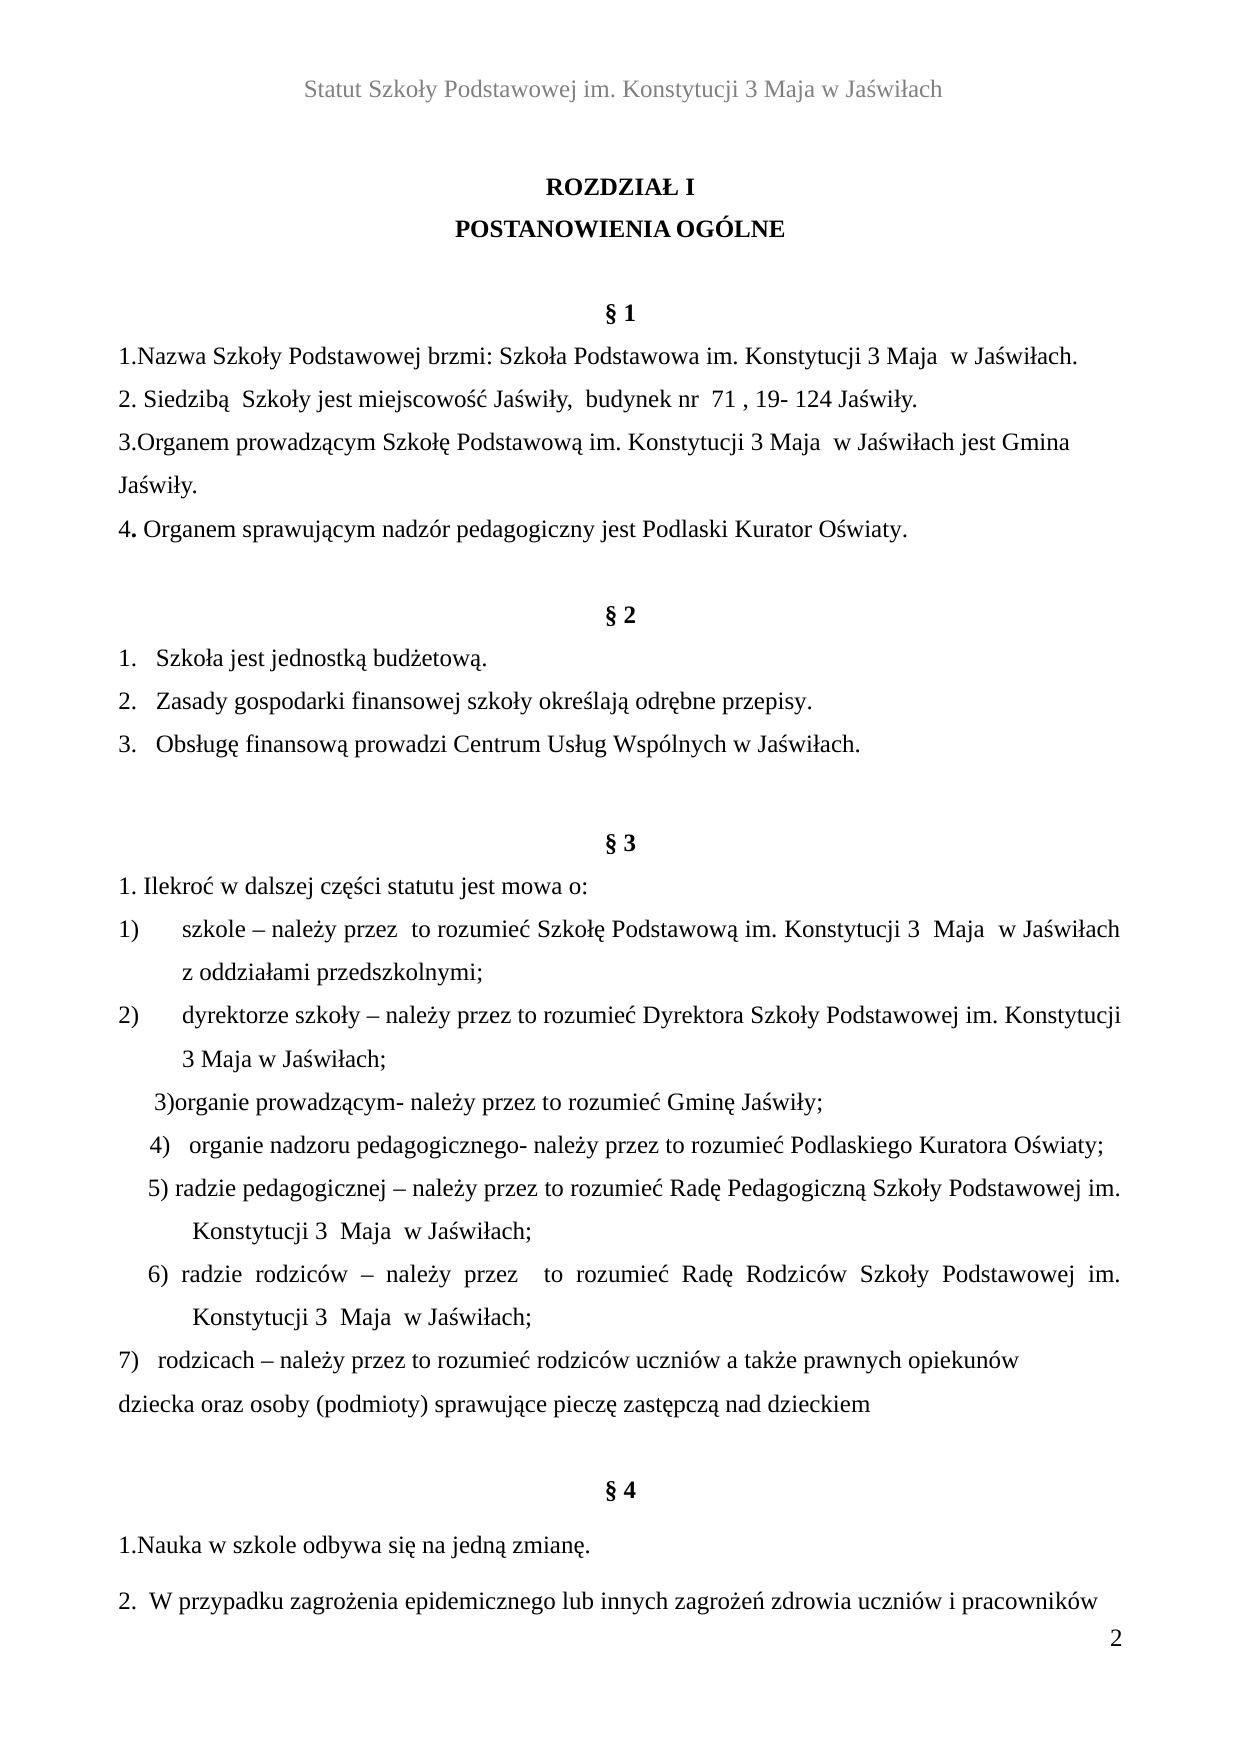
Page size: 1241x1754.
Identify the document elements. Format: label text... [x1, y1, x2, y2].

text 5) radzie pedagogicznej – należy przez to rozumieć Radę Pedagogiczną Szkoły Podstawowej im. Konstytucji 3 Maja w Jaświłach; [148, 1173, 1122, 1245]
subtitle ROZDZIAŁ I [118, 172, 1122, 201]
text dziecka oraz osoby (podmioty) sprawujące pieczę zastępczą nad dzieckiem [118, 1389, 1122, 1417]
text 3.Organem prowadzącym Szkołę Podstawową im. Konstytucji 3 Maja w Jaświłach jest Gmina [118, 427, 1122, 456]
text 4) organie nadzoru pedagogicznego- należy przez to rozumieć Podlaskiego Kuratora Oświaty; [118, 1130, 1122, 1159]
text § 4 [118, 1475, 1122, 1504]
text 2. W przypadku zagrożenia epidemicznego lub innych zagrożeń zdrowia uczniów i pracowników [118, 1586, 1122, 1615]
list szkole – należy przez to rozumieć Szkołę Podstawową im. Konstytucji 3 Maja w Jaświłach z oddziałami przedszkolnymi; [118, 914, 1122, 986]
list Szkoła jest jednostką budżetową. [118, 643, 1122, 672]
text 1. Ilekroć w dalszej części statutu jest mowa o: [118, 871, 1122, 900]
text 2. Siedzibą Szkoły jest miejscowość Jaświły, budynek nr 71 , 19- 124 Jaświły. [118, 384, 1122, 413]
text 7) rodzicach – należy przez to rozumieć rodziców uczniów a także prawnych opiekunów [118, 1346, 1122, 1374]
text § 3 [118, 828, 1122, 857]
text 4. Organem sprawującym nadzór pedagogiczny jest Podlaski Kurator Oświaty. [118, 514, 1122, 542]
text POSTANOWIENIA OGÓLNE [118, 214, 1122, 242]
text 1.Nazwa Szkoły Podstawowej brzmi: Szkoła Podstawowa im. Konstytucji 3 Maja w Jaświłach. [118, 341, 1122, 370]
text 3)organie prowadzącym- należy przez to rozumieć Gminę Jaświły; [148, 1087, 1122, 1116]
list Zasady gospodarki finansowej szkoły określają odrębne przepisy. [118, 686, 1122, 715]
text 6) radzie rodziców – należy przez to rozumieć Radę Rodziców Szkoły Podstawowej im. Konstytucji 3 Maja w Jaświłach; [148, 1259, 1122, 1331]
list Obsługę finansową prowadzi Centrum Usług Wspólnych w Jaświłach. [118, 729, 1122, 758]
text Jaświły. [118, 471, 1122, 499]
list dyrektorze szkoły – należy przez to rozumieć Dyrektora Szkoły Podstawowej im. Konstytucji 3 Maja w Jaświłach; [118, 1001, 1122, 1072]
text 1.Nauka w szkole odbywa się na jedną zmianę. [118, 1531, 1122, 1559]
text § 1 [118, 298, 1122, 327]
text § 2 [118, 600, 1122, 629]
